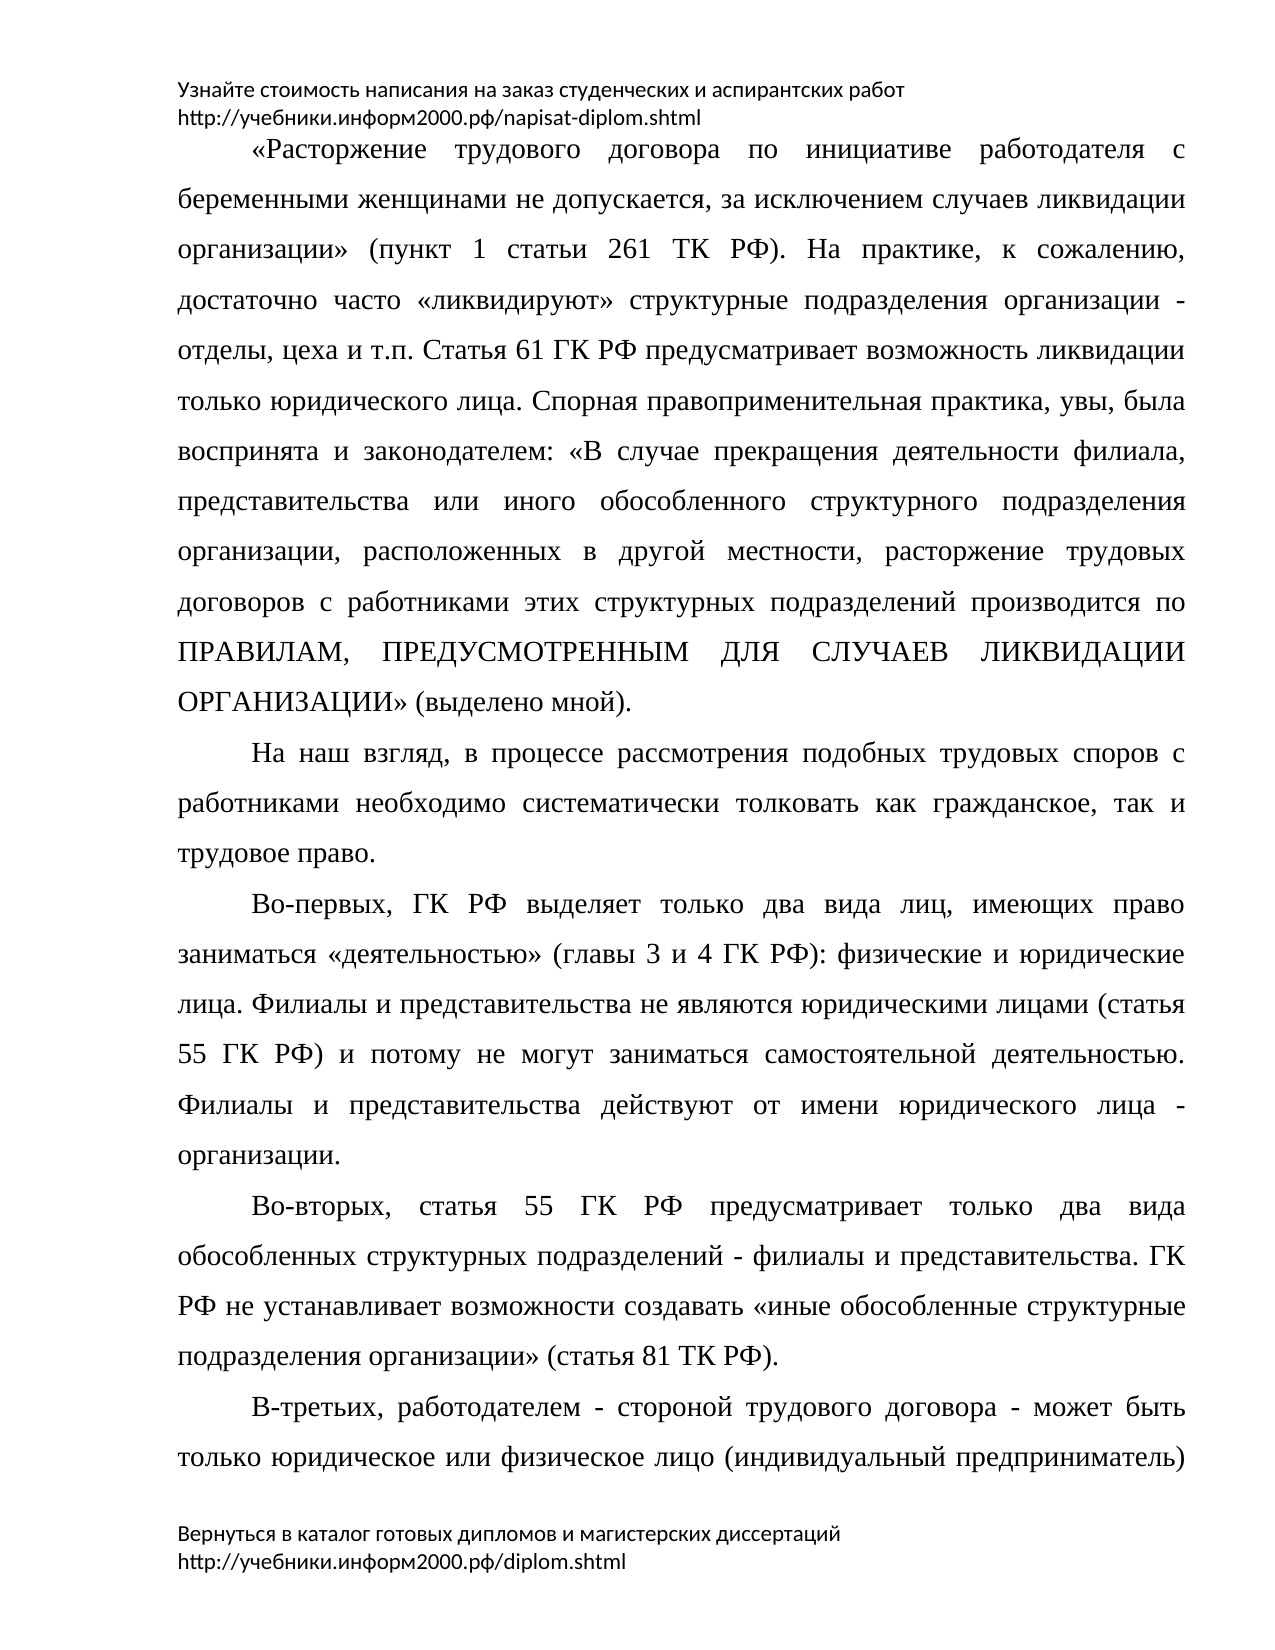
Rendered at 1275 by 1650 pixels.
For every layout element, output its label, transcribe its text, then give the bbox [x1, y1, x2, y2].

text Во-вторых, статья 55 ГК РФ предусматривает только два вида обособленных структурных подразделений - филиалы и представительства. ГК РФ не устанавливает возможности создавать «иные обособленные структурные подразделения организации» (статья 81 ТК РФ). [177, 1188, 1186, 1372]
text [177, 1389, 1186, 1473]
text На наш взгляд, в процессе рассмотрения подобных трудовых споров с работниками необходимо систематически толковать как гражданское, так и трудовое право. [177, 735, 1186, 869]
text «Расторжение трудового договора по инициативе работодателя с беременными женщинами не допускается, за исключением случаев ликвидации организации» (пункт 1 статьи 261 ТК РФ). На практике, к сожалению, достаточно часто «ликвидируют» структурные подразделения организации - отделы, цеха и т.п. Статья 61 ГК РФ предусматривает возможность ликвидации только юридического лица. Спорная правоприменительная практика, увы, была воспринята и законодателем: «В случае прекращения деятельности филиала, представительства или иного обособленного структурного подразделения организации, расположенных в другой местности, расторжение трудовых договоров с работниками этих структурных подразделений производится по ПРАВИЛАМ, ПРЕДУСМОТРЕННЫМ ДЛЯ СЛУЧАЕВ ЛИКВИДАЦИИ ОРГАНИЗАЦИИ» (выделено мной). [177, 131, 1186, 718]
text Во-первых, ГК РФ выделяет только два вида лиц, имеющих право заниматься «деятельностью» (главы 3 и 4 ГК РФ): физические и юридические лица. Филиалы и представительства не являются юридическими лицами (статья 55 ГК РФ) и потому не могут заниматься самостоятельной деятельностью. Филиалы и представительства действуют от имени юридического лица - организации. [177, 886, 1186, 1171]
